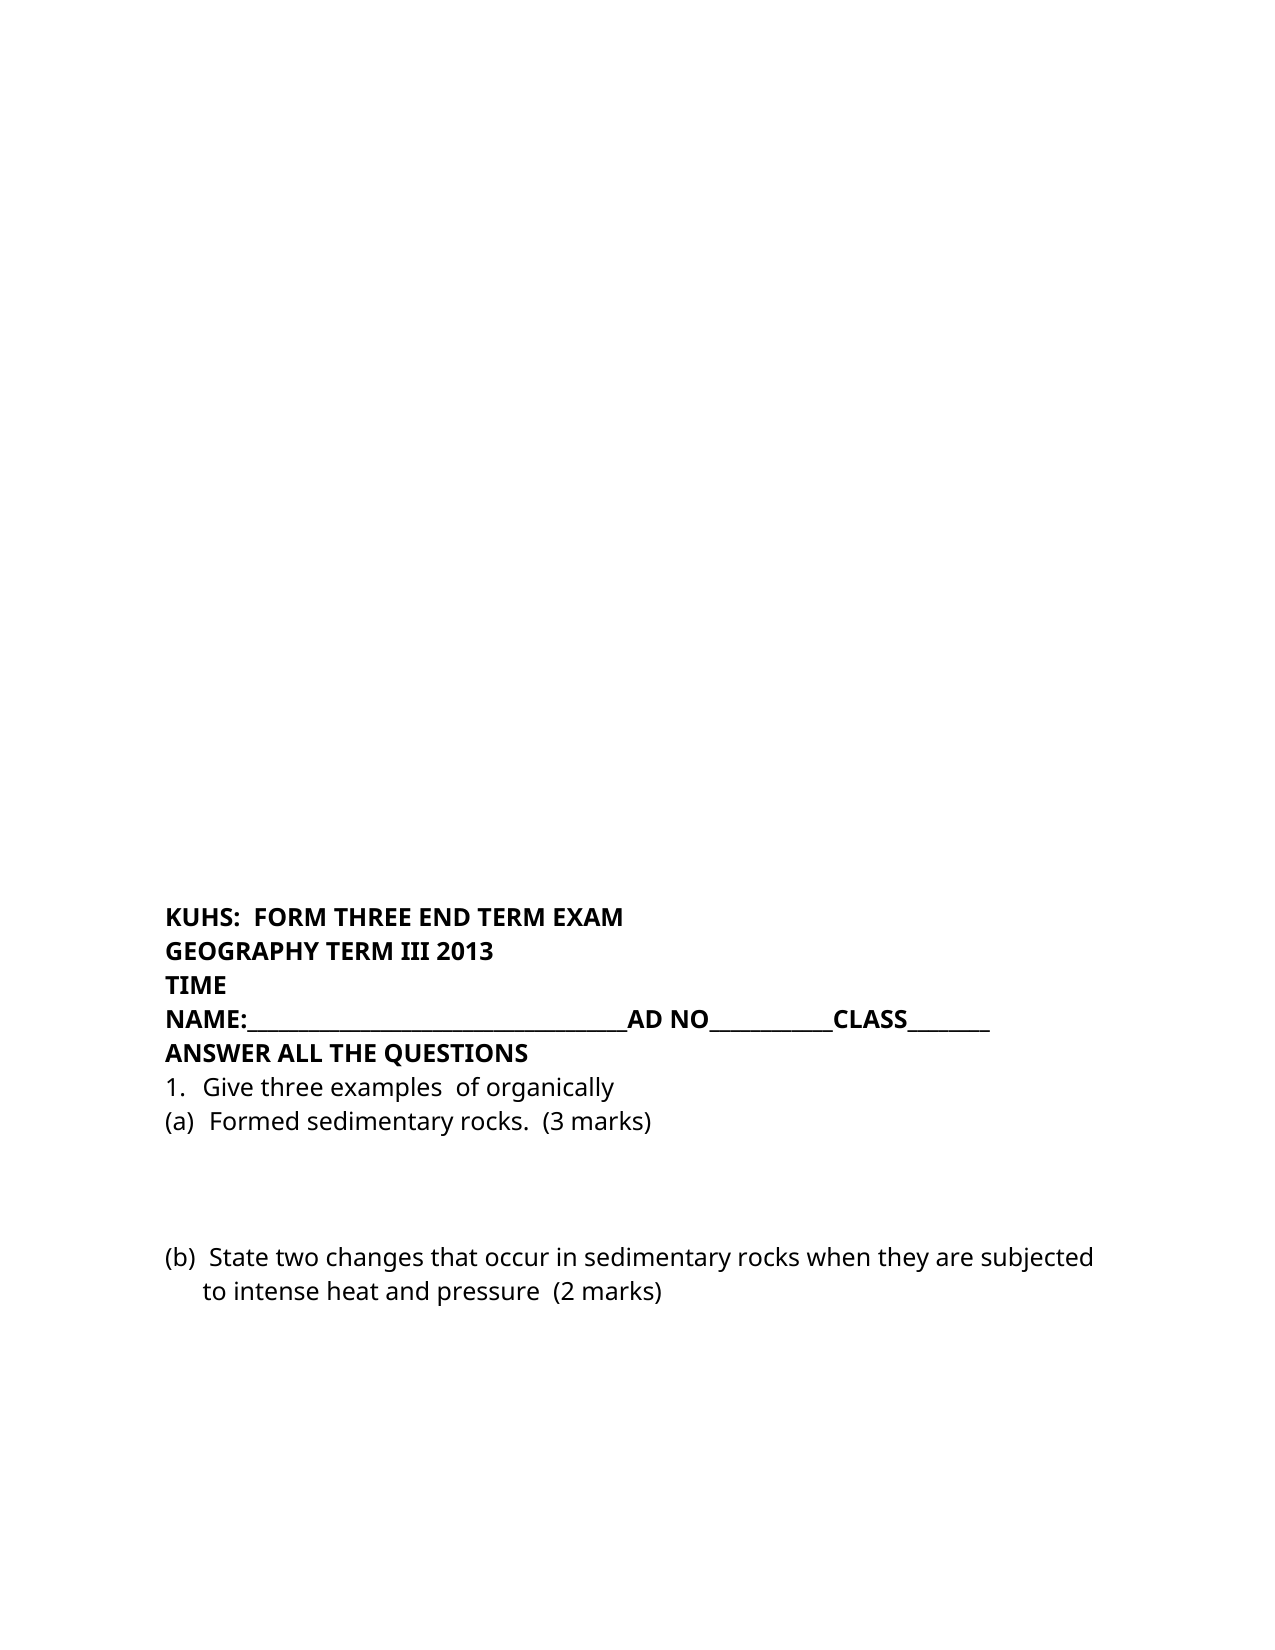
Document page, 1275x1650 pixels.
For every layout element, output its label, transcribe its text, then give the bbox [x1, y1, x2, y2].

list Formed sedimentary rocks. (3 marks) [165, 1104, 1125, 1138]
text ANSWER ALL THE QUESTIONS [165, 1036, 1125, 1070]
text NAME:_____________________________________AD NO____________CLASS________ [165, 1002, 1125, 1036]
text TIME [165, 967, 1125, 1002]
list Give three examples of organically [165, 1070, 1125, 1104]
text KUHS: FORM THREE END TERM EXAM [165, 899, 1125, 933]
text GEOGRAPHY TERM III 2013 [165, 933, 1125, 967]
list State two changes that occur in sedimentary rocks when they are subjected to intense heat and pressure (2 marks) [165, 1240, 1125, 1308]
